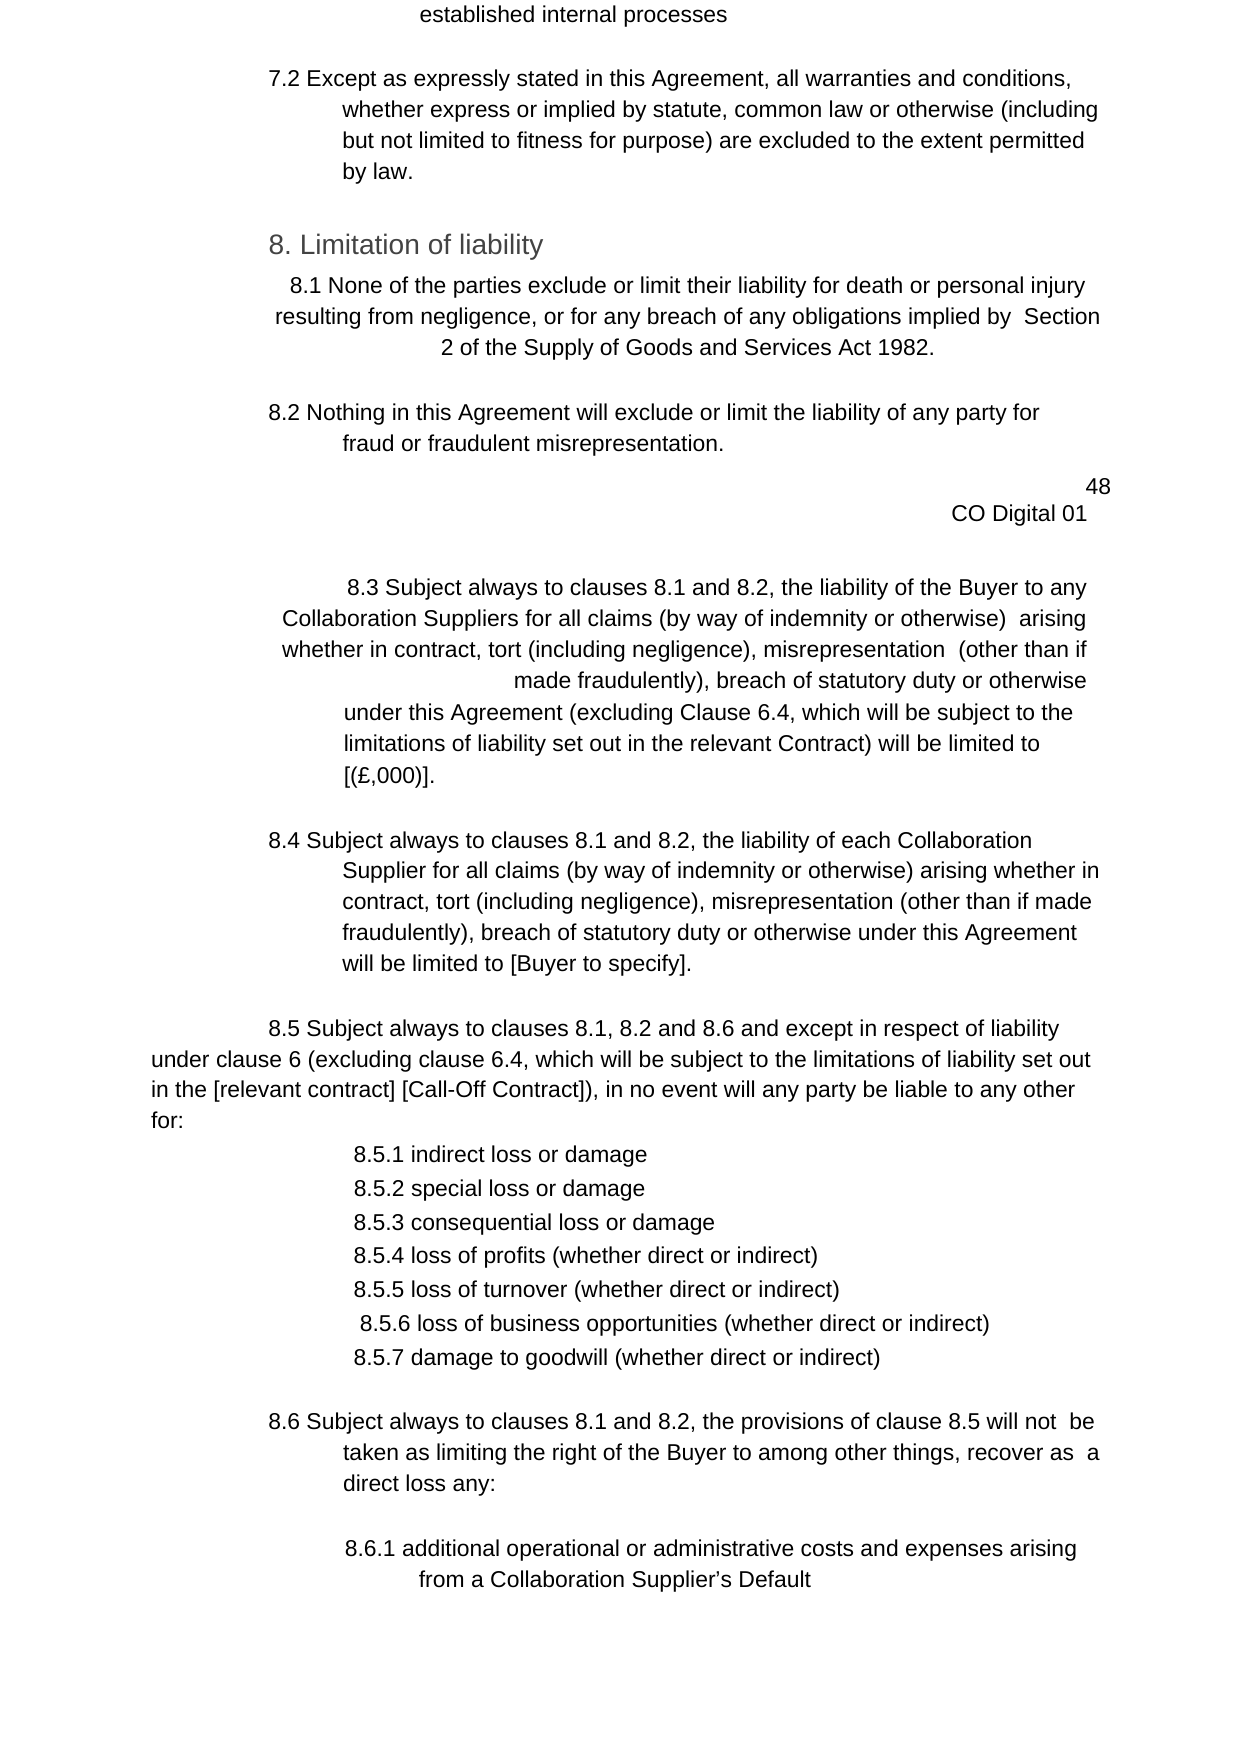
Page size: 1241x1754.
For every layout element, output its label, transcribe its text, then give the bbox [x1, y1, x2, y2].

text CO Digital 01 [127, 500, 1087, 526]
text [(£,000)]. [343, 762, 1187, 788]
text 8.1 None of the parties exclude or limit their liability for death or personal injury resulting from negligence, or for any breach of any obligations implied by Section 2 of the Supply of Goods and Services Act 1982. [268, 272, 1107, 360]
text 8. Limitation of liability [268, 228, 1187, 260]
text 8.6 Subject always to clauses 8.1 and 8.2, the provisions of clause 8.5 will not be taken as limiting the right of the Buyer to among other things, recover as a direct loss any: [268, 1408, 1112, 1496]
text 8.6.1 additional operational or administrative costs and expenses arising from a Collaboration Supplier’s Default [344, 1535, 1083, 1592]
text 48 [127, 473, 1111, 500]
text 8.5.6 loss of business opportunities (whether direct or indirect) [127, 1310, 990, 1337]
text under this Agreement (excluding Clause 6.4, which will be subject to the limitations of liability set out in the relevant Contract) will be limited to [343, 699, 1079, 756]
text 8.3 Subject always to clauses 8.1 and 8.2, the liability of the Buyer to any Collaboration Suppliers for all claims (by way of indemnity or otherwise) arising whether in contract, tort (including negligence), misrepresentation (other than if made fraudulently), breach of statutory duty or otherwise [268, 574, 1087, 693]
text 8.5.3 consequential loss or damage [353, 1208, 1187, 1235]
text 8.5.5 loss of turnover (whether direct or indirect) [353, 1276, 1187, 1303]
text 8.5 Subject always to clauses 8.1, 8.2 and 8.6 and except in respect of liability under clause 6 (excluding clause 6.4, which will be subject to the limitations of liability set out in the [relevant contract] [Call-Off Contract]), in no event will any party be liable to any other for: [151, 1015, 1112, 1133]
text 8.5.4 loss of profits (whether direct or indirect) [353, 1242, 1187, 1269]
text 7.2 Except as expressly stated in this Agreement, all warranties and conditions, whether express or implied by statute, common law or otherwise (including but not limited to fitness for purpose) are excluded to the extent permitted by law. [268, 65, 1115, 184]
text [419, 1, 1082, 27]
text 8.5.1 indirect loss or damage [353, 1141, 1187, 1167]
text 8.5.7 damage to goodwill (whether direct or indirect) [353, 1344, 1187, 1370]
text 8.5.2 special loss or damage [353, 1174, 1187, 1201]
text 8.4 Subject always to clauses 8.1 and 8.2, the liability of each Collaboration Supplier for all claims (by way of indemnity or otherwise) arising whether in contract, tort (including negligence), misrepresentation (other than if made fraudulently), breach of statutory duty or otherwise under this Agreement will be limited to [Buyer to specify]. [268, 827, 1107, 976]
text 8.2 Nothing in this Agreement will exclude or limit the liability of any party for fraud or fraudulent misrepresentation. [268, 399, 1083, 456]
